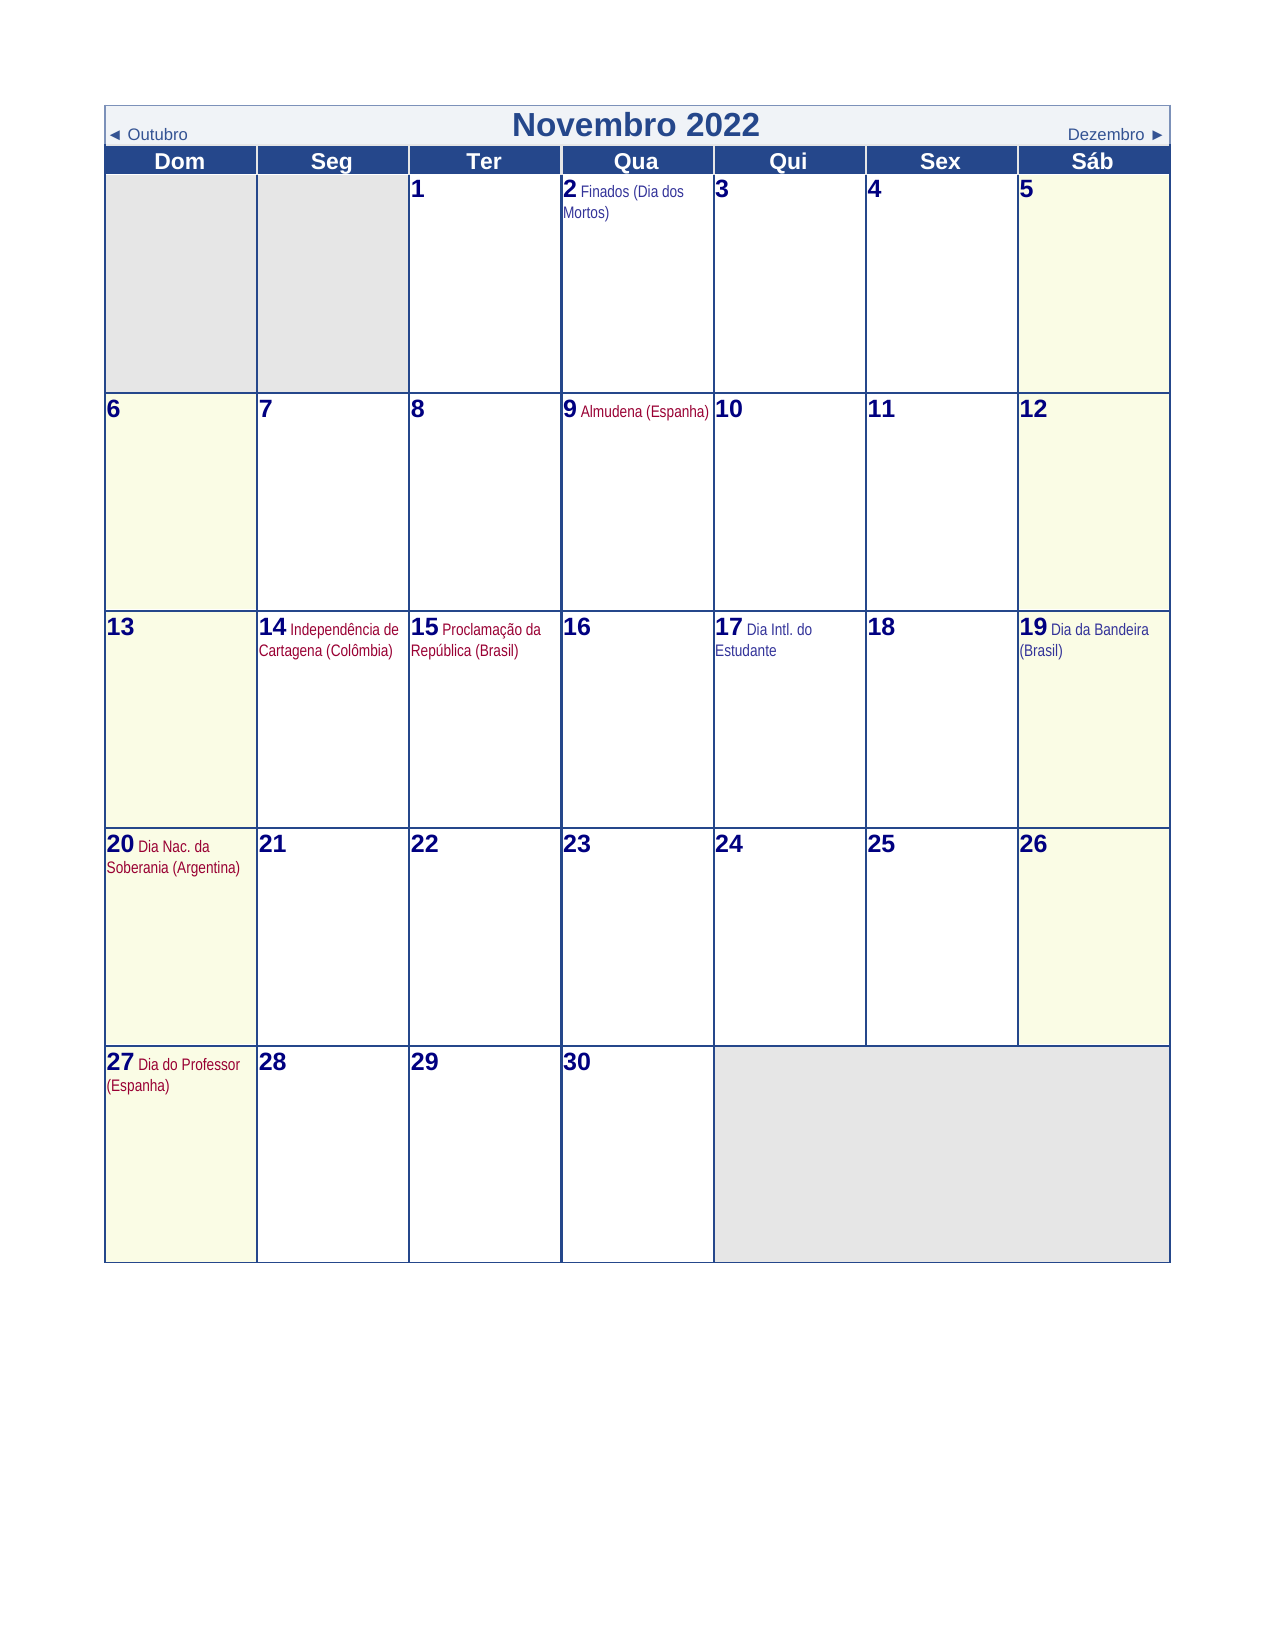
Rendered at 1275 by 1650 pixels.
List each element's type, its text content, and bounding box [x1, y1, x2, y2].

table_cell 16 [563, 612, 713, 827]
table_cell 10 [715, 394, 865, 609]
table_cell 7 [258, 394, 408, 609]
table_cell 20 Dia Nac. da Soberania (Argentina) [106, 829, 256, 1044]
table_cell 24 [715, 829, 865, 1044]
table_header Novembro 2022 [257, 106, 1018, 144]
table_cell 23 [563, 829, 713, 1044]
table_cell 3 [715, 175, 865, 392]
table_cell 17 Dia Intl. do Estudante [715, 612, 865, 827]
table_cell 9 Almudena (Espanha) [563, 394, 713, 609]
table_cell 19 Dia da Bandeira (Brasil) [1019, 612, 1169, 827]
table_header ◄ Outubro [106, 106, 257, 144]
table_cell Qua [563, 146, 713, 174]
table_cell 5 [1019, 175, 1169, 392]
table_cell 13 [106, 612, 256, 827]
table_cell 18 [867, 612, 1017, 827]
table_cell Ter [410, 146, 560, 174]
table_cell 4 [867, 175, 1017, 392]
table_cell 14 Independência de Cartagena (Colômbia) [258, 612, 408, 827]
table_cell Sáb [1019, 146, 1169, 174]
table_cell 11 [867, 394, 1017, 609]
table_cell 15 Proclamação da República (Brasil) [410, 612, 560, 827]
table_header Dezembro ► [1018, 106, 1169, 144]
table_cell 30 [563, 1047, 713, 1262]
table_cell 1 [410, 175, 560, 392]
table_cell 2 Finados (Dia dos Mortos) [563, 175, 713, 392]
table_cell Sex [867, 146, 1017, 174]
table_cell 28 [258, 1047, 408, 1262]
table_cell 22 [410, 829, 560, 1044]
table_cell Seg [258, 146, 408, 174]
table_cell [715, 1047, 1169, 1262]
table_cell 27 Dia do Professor (Espanha) [106, 1047, 256, 1262]
table_cell [258, 175, 408, 392]
table_cell 26 [1019, 829, 1169, 1044]
table_cell 21 [258, 829, 408, 1044]
table_cell 29 [410, 1047, 560, 1262]
table_cell [106, 175, 256, 392]
table_cell Qui [715, 146, 865, 174]
table_cell 12 [1019, 394, 1169, 609]
table_cell 25 [867, 829, 1017, 1044]
table_cell 8 [410, 394, 560, 609]
table_cell Dom [106, 146, 256, 174]
table_cell 6 [106, 394, 256, 609]
